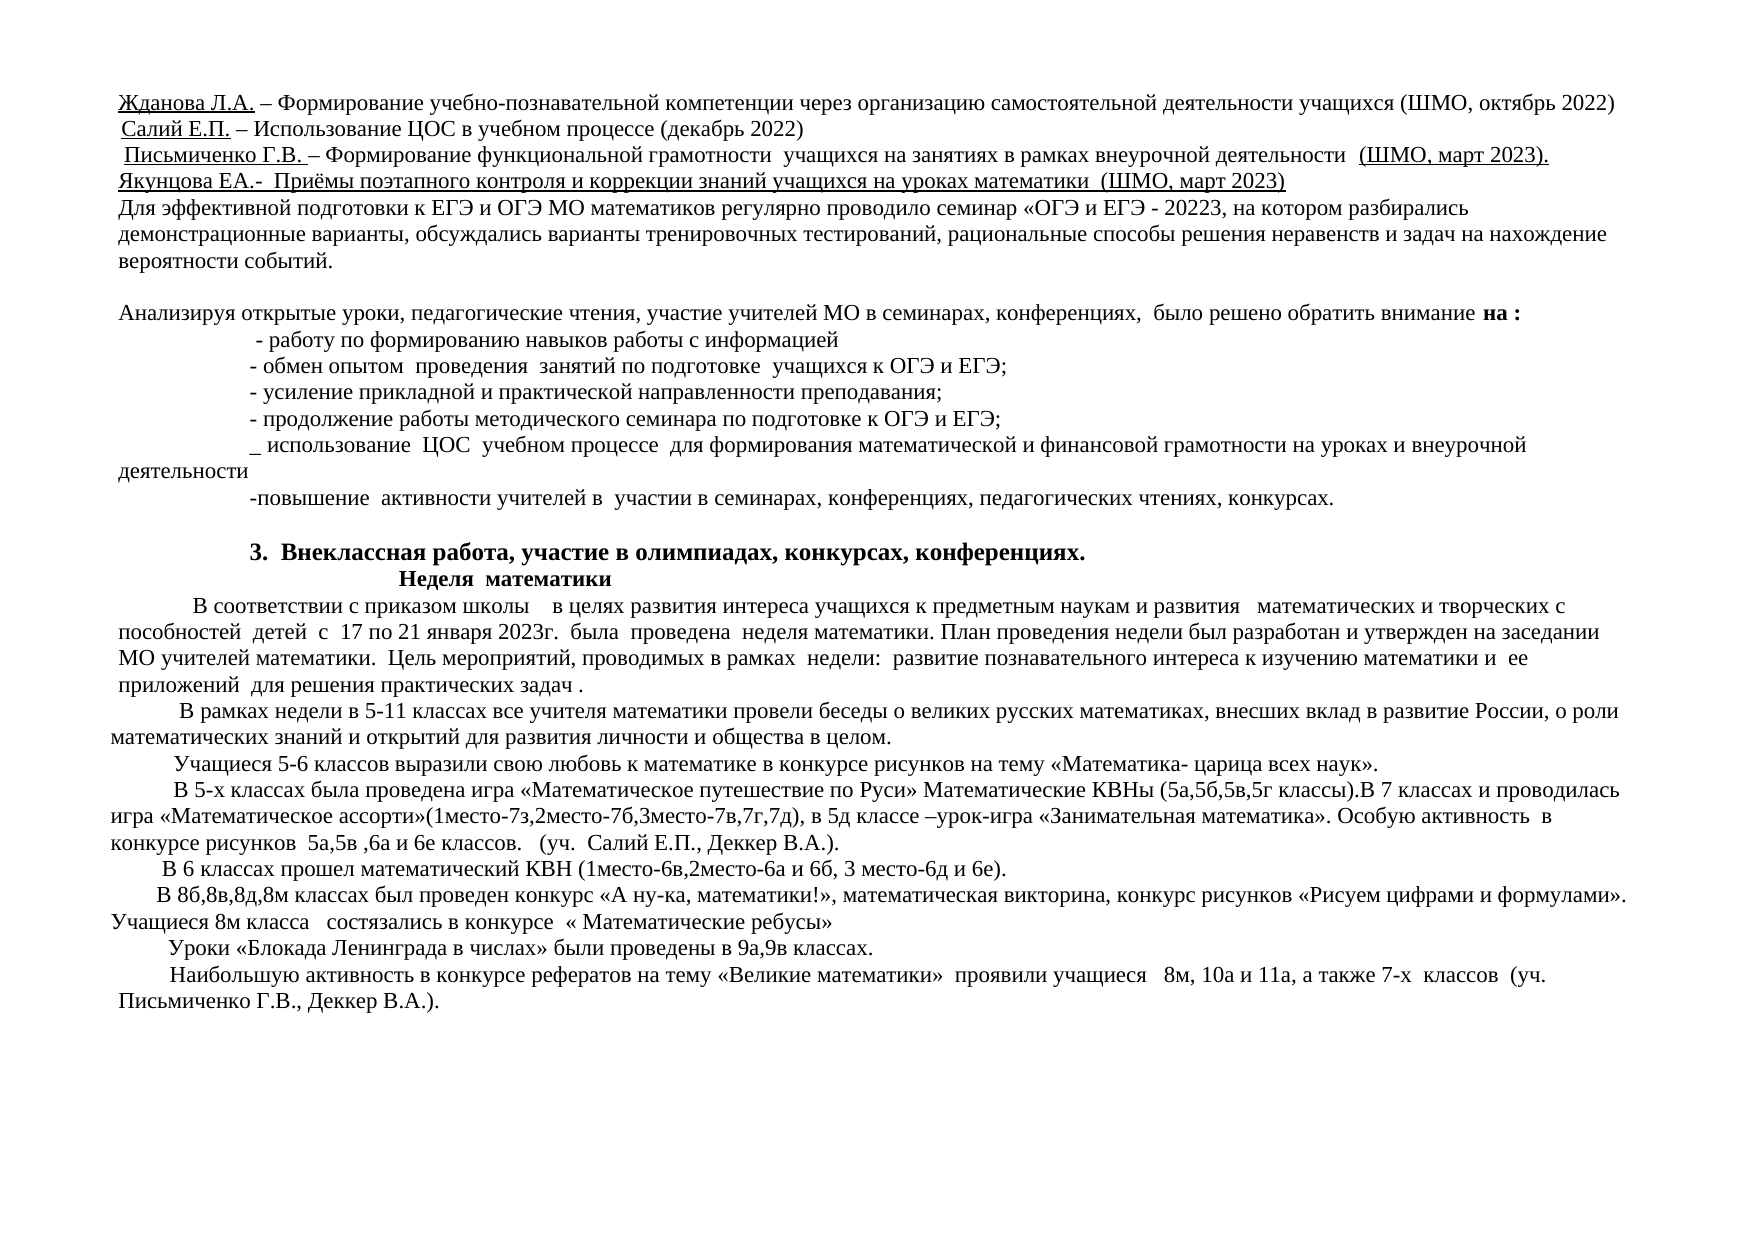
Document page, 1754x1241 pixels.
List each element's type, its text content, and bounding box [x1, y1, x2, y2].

text Учащиеся 5-6 классов выразили свою любовь к математике в конкурсе рисунков на тему «Математика- царица всех наук». [110, 750, 1636, 776]
text - работу по формированию навыков работы с информацией [118, 326, 1636, 352]
text Жданова Л.А. – Формирование учебно-познавательной компетенции через организацию самостоятельной деятельности учащихся (ШМО, октябрь 2022) [118, 88, 1631, 115]
text В 6 классах прошел математический КВН (1место-6в,2место-6а и 6б, 3 место-6д и 6е). [110, 855, 1636, 882]
text _ использование ЦОС учебном процессе для формирования математической и финансовой грамотности на уроках и внеурочной деятельности [118, 431, 1636, 484]
text - обмен опытом проведения занятий по подготовке учащихся к ОГЭ и ЕГЭ; [118, 352, 1636, 378]
text - продолжение работы методического семинара по подготовке к ОГЭ и ЕГЭ; [118, 405, 1636, 431]
text Салий Е.П. – Использование ЦОС в учебном процессе (декабрь 2022) [121, 115, 1636, 141]
text В рамках недели в 5-11 классах все учителя математики провели беседы о великих русских математиках, внесших вклад в развитие России, о роли математических знаний и открытий для развития личности и общества в целом. [110, 697, 1636, 750]
text Уроки «Блокада Ленинграда в числах» были проведены в 9а,9в классах. [110, 934, 1636, 961]
text Неделя математики [118, 565, 1636, 592]
text В 5-х классах была проведена игра «Математическое путешествие по Руси» Математические КВНы (5а,5б,5в,5г классы).В 7 классах и проводилась игра «Математическое ассорти»(1место-7з,2место-7б,3место-7в,7г,7д), в 5д классе –урок-игра «Занимательная математика». Особую активность в конкурсе рисунков 5а,5в ,6а и 6е классов. (уч. Салий Е.П., Деккер В.А.). [110, 776, 1636, 855]
text 3. Внеклассная работа, участие в олимпиадах, конкурсах, конференциях. [118, 537, 1636, 565]
text Якунцова ЕА.- Приёмы поэтапного контроля и коррекции знаний учащихся на уроках математики (ШМО, март 2023) [59, 168, 1631, 194]
text В соответствии с приказом школы в целях развития интереса учащихся к предметным наукам и развития математических и творческих с пособностей детей с 17 по 21 января 2023г. была проведена неделя математики. План проведения недели был разработан и утвержден на заседании МО учителей математики. Цель мероприятий, проводимых в рамках недели: развитие познавательного интереса к изучению математики и ее приложений для решения практических задач . [118, 592, 1636, 697]
text - усиление прикладной и практической направленности преподавания; [118, 378, 1636, 405]
text В 8б,8в,8д,8м классах был проведен конкурс «А ну-ка, математики!», математическая викторина, конкурс рисунков «Рисуем цифрами и формулами». Учащиеся 8м класса состязались в конкурсе « Математические ребусы» [110, 882, 1636, 934]
text Для эффективной подготовки к ЕГЭ и ОГЭ МО математиков регулярно проводило семинар «ОГЭ и ЕГЭ - 20223, на котором разбирались демонстрационные варианты, обсуждались варианты тренировочных тестирований, рациональные способы решения неравенств и задач на нахождение вероятности событий. [118, 194, 1636, 273]
text Наибольшую активность в конкурсе рефератов на тему «Великие математики» проявили учащиеся 8м, 10а и 11а, а также 7-х классов (уч. Письмиченко Г.В., Деккер В.А.). [118, 961, 1636, 1013]
text Анализируя открытые уроки, педагогические чтения, участие учителей МО в семинарах, конференциях, было решено обратить внимание на : [118, 299, 1636, 326]
text -повышение активности учителей в участии в семинарах, конференциях, педагогических чтениях, конкурсах. [118, 484, 1636, 510]
text Письмиченко Г.В. – Формирование функциональной грамотности учащихся на занятиях в рамках внеурочной деятельности (ШМО, март 2023). [59, 141, 1631, 168]
